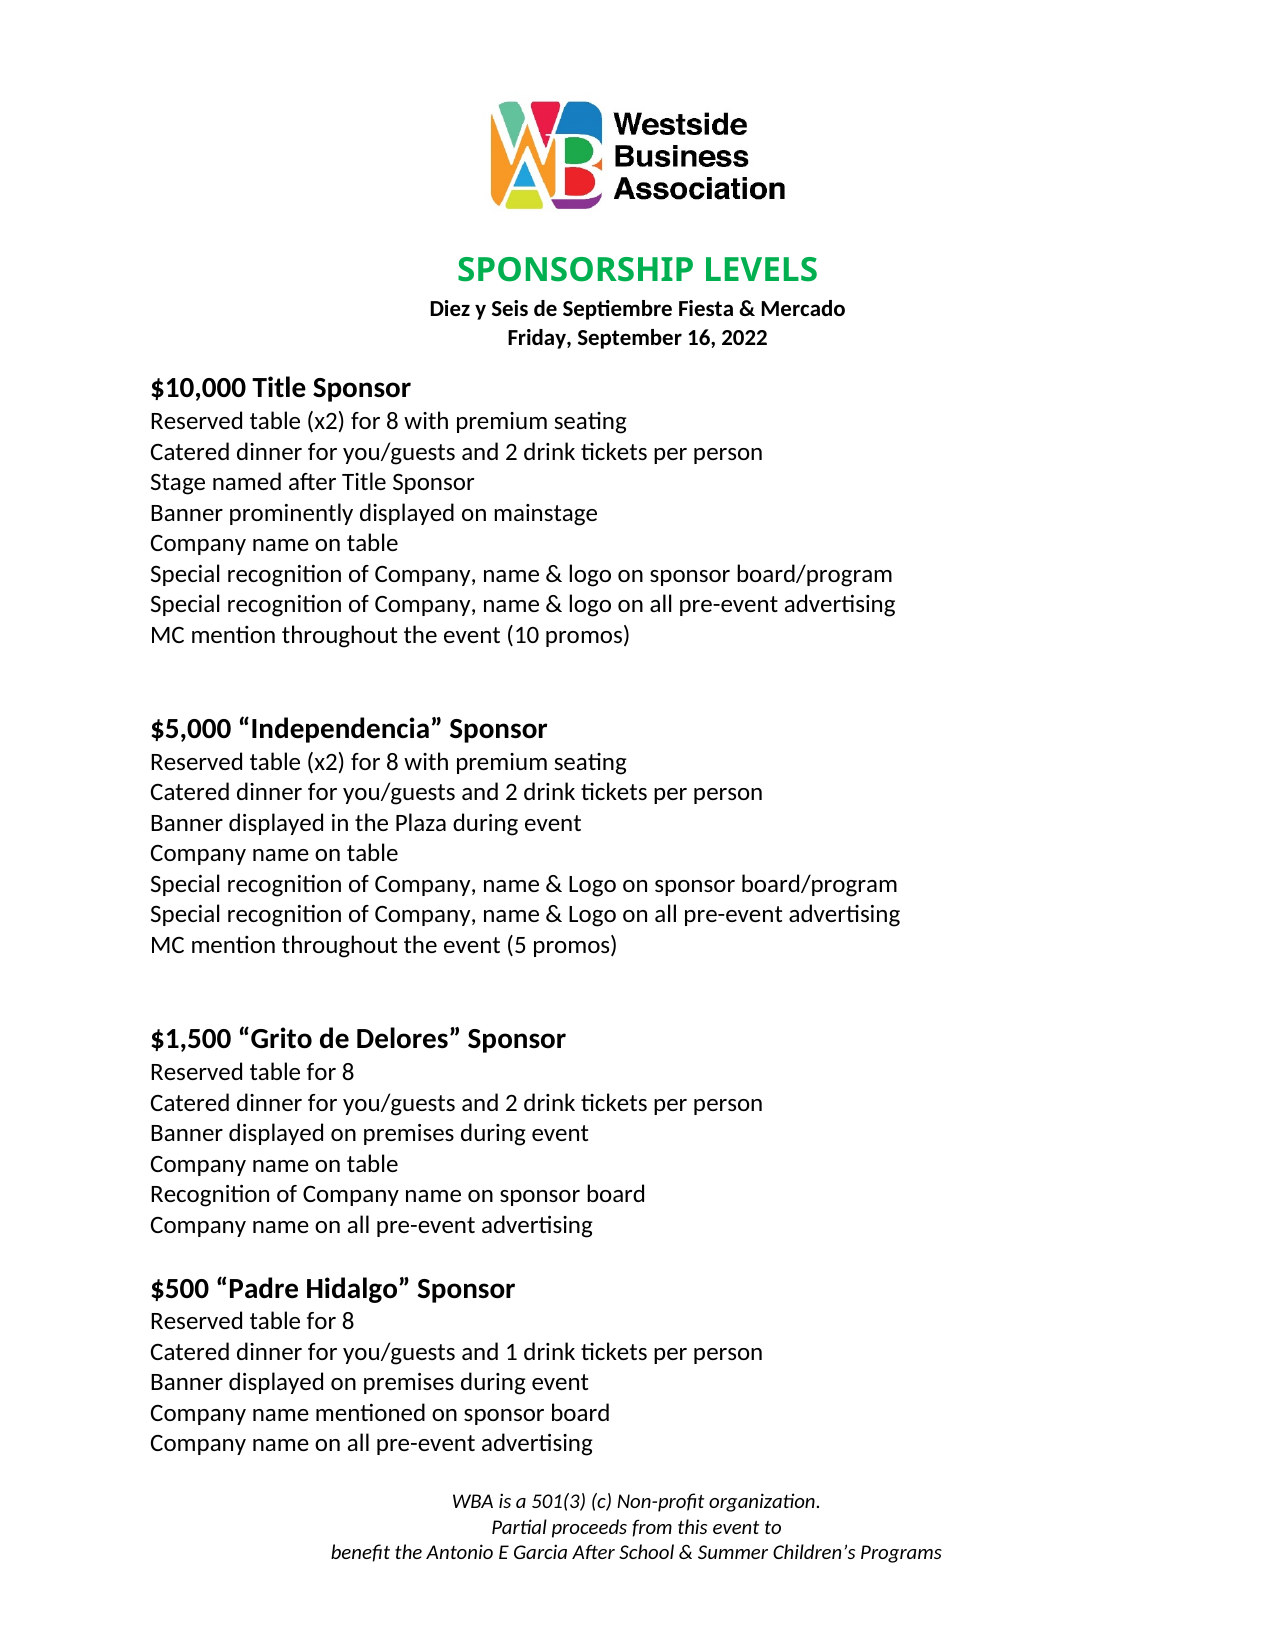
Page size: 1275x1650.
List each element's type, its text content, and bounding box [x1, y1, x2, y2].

text $10,000 Title Sponsor [150, 369, 1125, 405]
text Company name on table [150, 527, 1125, 558]
text Company name on table [150, 1148, 1125, 1178]
text Company name on table [150, 837, 1125, 868]
text MC mention throughout the event (10 promos) [150, 619, 1125, 649]
picture [482, 91, 793, 219]
text Special recognition of Company, name & logo on all pre-event advertising [150, 588, 1125, 619]
text Catered dinner for you/guests and 1 drink tickets per person [150, 1336, 1125, 1367]
text Reserved table for 8 [150, 1056, 1125, 1087]
text Company name on all pre-event advertising [150, 1428, 1125, 1458]
text Recognition of Company name on sponsor board [150, 1178, 1125, 1209]
text $500 “Padre Hidalgo” Sponsor [150, 1270, 1125, 1306]
text WBA is a 501(3) (c) Non-profit organization. [150, 1489, 1125, 1514]
text Catered dinner for you/guests and 2 drink tickets per person [150, 436, 1125, 466]
text benefit the Antonio E Garcia After School & Summer Children’s Programs [150, 1539, 1125, 1565]
text Company name mentioned on sponsor board [150, 1397, 1125, 1428]
text Reserved table (x2) for 8 with premium seating [150, 746, 1125, 776]
text Friday, September 16, 2022 [150, 323, 1125, 351]
text $1,500 “Grito de Delores” Sponsor [150, 1021, 1125, 1056]
text Banner displayed on premises during event [150, 1367, 1125, 1397]
text MC mention throughout the event (5 promos) [150, 929, 1125, 959]
text Banner displayed in the Plaza during event [150, 807, 1125, 837]
text Partial proceeds from this event to [150, 1514, 1125, 1539]
text Reserved table for 8 [150, 1306, 1125, 1336]
text Special recognition of Company, name & logo on sponsor board/program [150, 558, 1125, 588]
text $5,000 “Independencia” Sponsor [150, 710, 1125, 746]
text Banner prominently displayed on mainstage [150, 497, 1125, 527]
subtitle SPONSORSHIP LEVELS [150, 246, 1125, 291]
text Reserved table (x2) for 8 with premium seating [150, 405, 1125, 436]
text Banner displayed on premises during event [150, 1117, 1125, 1148]
text Catered dinner for you/guests and 2 drink tickets per person [150, 1087, 1125, 1117]
text Special recognition of Company, name & Logo on sponsor board/program [150, 868, 1125, 898]
text Diez y Seis de Septiembre Fiesta & Mercado [150, 294, 1125, 323]
text Catered dinner for you/guests and 2 drink tickets per person [150, 776, 1125, 807]
text Company name on all pre-event advertising [150, 1209, 1125, 1239]
text Special recognition of Company, name & Logo on all pre-event advertising [150, 898, 1125, 929]
text Stage named after Title Sponsor [150, 466, 1125, 497]
